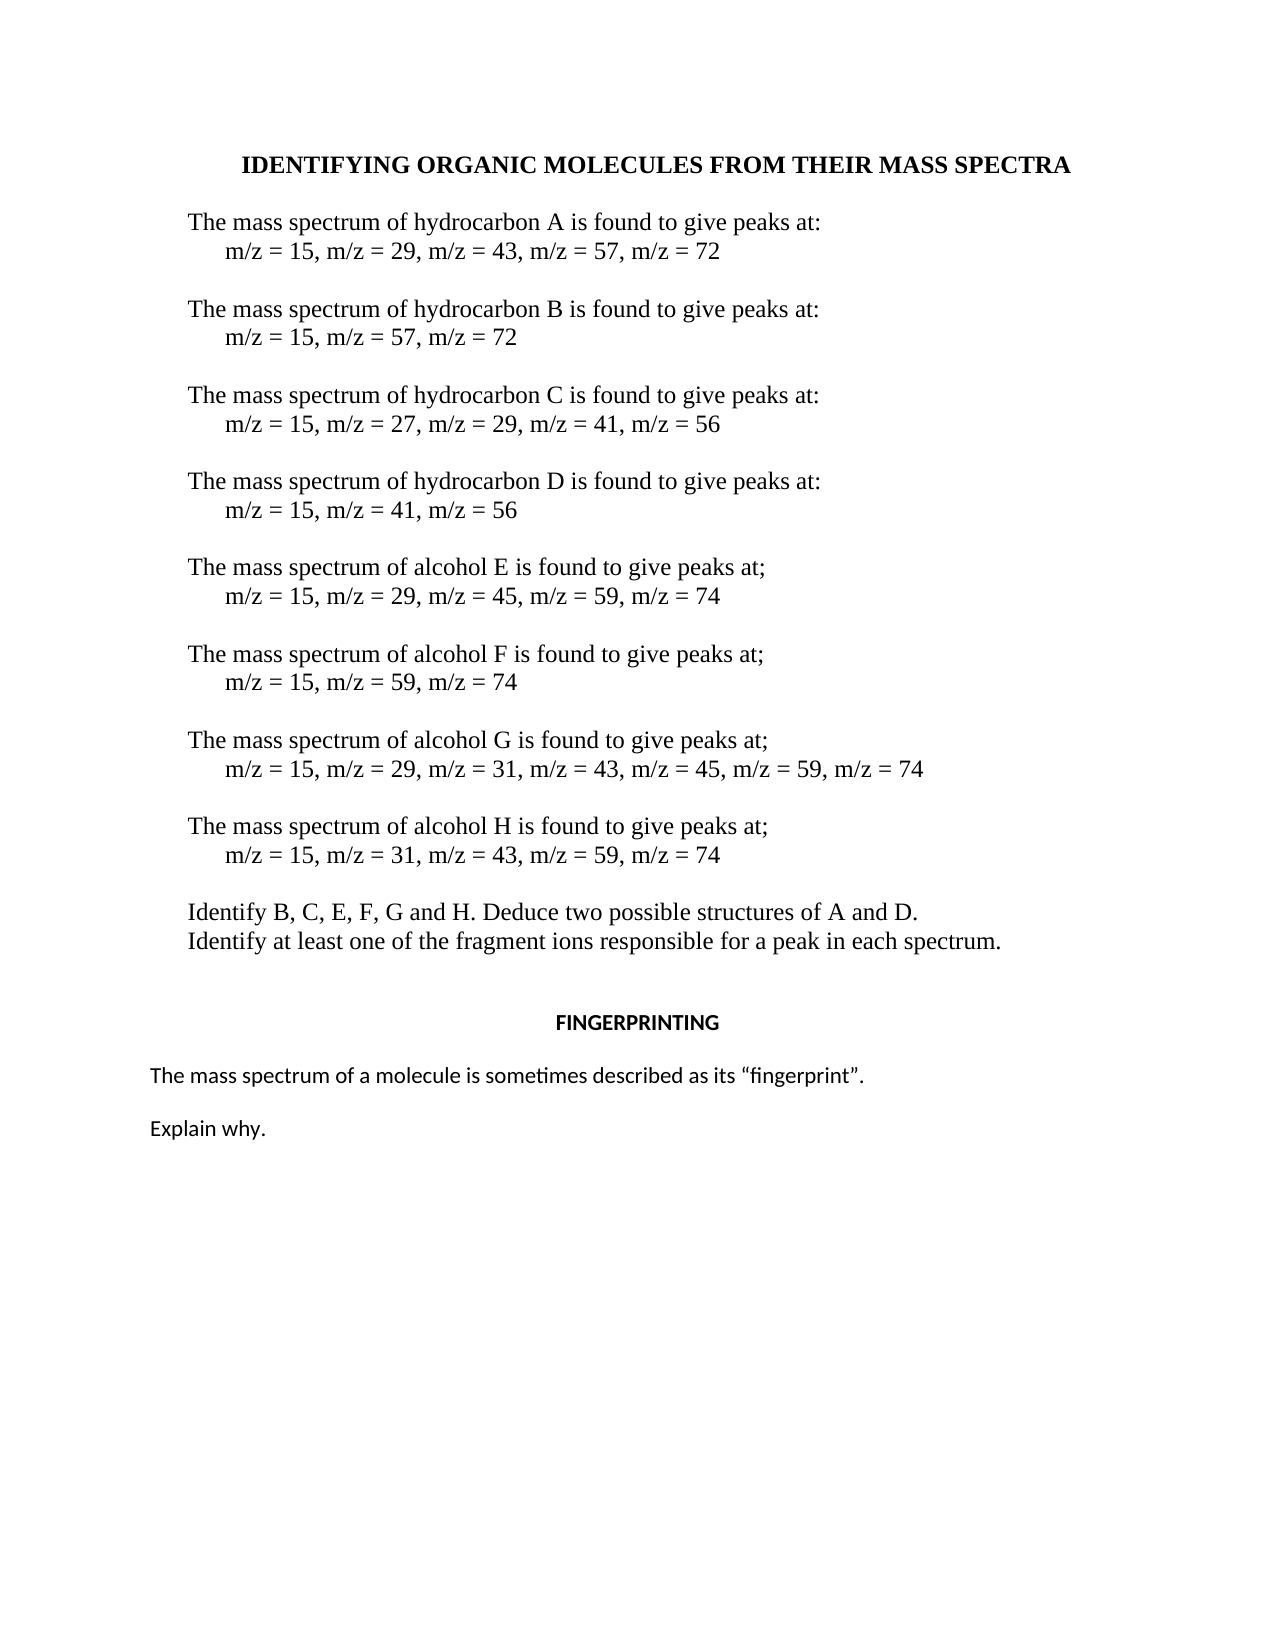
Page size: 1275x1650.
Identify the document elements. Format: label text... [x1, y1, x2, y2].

text The mass spectrum of hydrocarbon A is found to give peaks at: [187, 207, 1125, 236]
text The mass spectrum of alcohol E is found to give peaks at; [187, 552, 1125, 581]
text m/z = 15, m/z = 31, m/z = 43, m/z = 59, m/z = 74 [187, 840, 1125, 869]
text Identify at least one of the fragment ions responsible for a peak in each spectrum. [187, 926, 1125, 955]
text IDENTIFYING ORGANIC MOLECULES FROM THEIR MASS SPECTRA [187, 150, 1125, 179]
text The mass spectrum of hydrocarbon B is found to give peaks at: [187, 294, 1125, 322]
text Explain why. [150, 1114, 1125, 1142]
text m/z = 15, m/z = 59, m/z = 74 [187, 667, 1125, 696]
text The mass spectrum of alcohol F is found to give peaks at; [187, 639, 1125, 667]
text The mass spectrum of hydrocarbon D is found to give peaks at: [187, 466, 1125, 495]
text m/z = 15, m/z = 57, m/z = 72 [187, 322, 1125, 351]
text FINGERPRINTING [150, 1008, 1125, 1036]
text The mass spectrum of alcohol G is found to give peaks at; [187, 725, 1125, 754]
text Identify B, C, E, F, G and H. Deduce two possible structures of A and D. [187, 897, 1125, 926]
text m/z = 15, m/z = 29, m/z = 45, m/z = 59, m/z = 74 [187, 581, 1125, 610]
text m/z = 15, m/z = 41, m/z = 56 [187, 495, 1125, 524]
text The mass spectrum of hydrocarbon C is found to give peaks at: [187, 380, 1125, 409]
text The mass spectrum of alcohol H is found to give peaks at; [187, 811, 1125, 840]
text m/z = 15, m/z = 27, m/z = 29, m/z = 41, m/z = 56 [187, 409, 1125, 437]
text The mass spectrum of a molecule is sometimes described as its “fingerprint”. [150, 1061, 1125, 1089]
text m/z = 15, m/z = 29, m/z = 43, m/z = 57, m/z = 72 [187, 236, 1125, 265]
text m/z = 15, m/z = 29, m/z = 31, m/z = 43, m/z = 45, m/z = 59, m/z = 74 [187, 754, 1125, 782]
